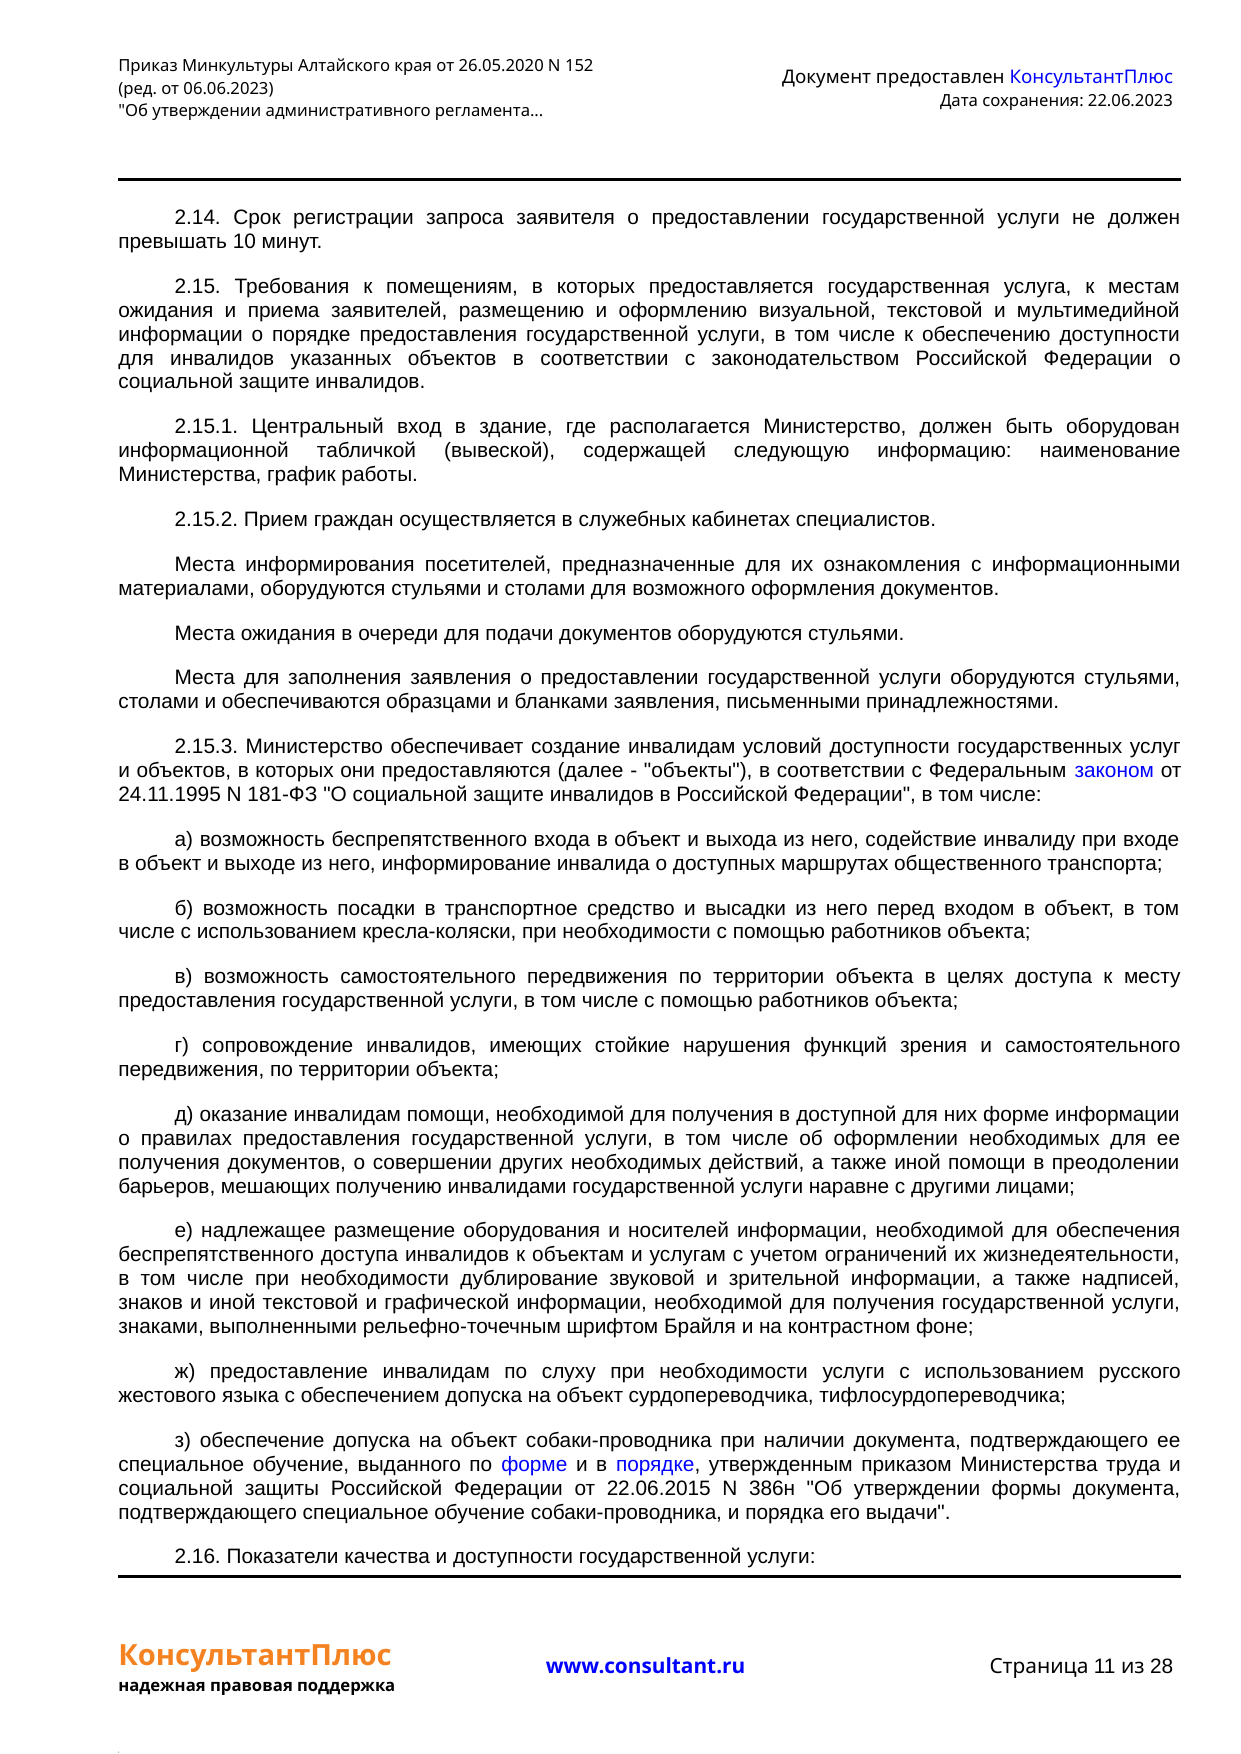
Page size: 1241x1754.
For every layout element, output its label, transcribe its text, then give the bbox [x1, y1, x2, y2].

text 2.15.2. Прием граждан осуществляется в служебных кабинетах специалистов. [118, 507, 1181, 531]
text 2.14. Срок регистрации запроса заявителя о предоставлении государственной услуги не должен превышать 10 минут. [118, 205, 1181, 253]
text Места ожидания в очереди для подачи документов оборудуются стульями. [118, 620, 1181, 644]
text 2.16. Показатели качества и доступности государственной услуги: [118, 1544, 1181, 1568]
text 2.15.3. Министерство обеспечивает создание инвалидам условий доступности государственных услуг и объектов, в которых они предоставляются (далее - "объекты"), в соответствии с Федеральным законом от 24.11.1995 N 181-ФЗ "О социальной защите инвалидов в Российской Федерации", в том числе: [118, 734, 1181, 806]
text д) оказание инвалидам помощи, необходимой для получения в доступной для них форме информации о правилах предоставления государственной услуги, в том числе об оформлении необходимых для ее получения документов, о совершении других необходимых действий, а также иной помощи в преодолении барьеров, мешающих получению инвалидами государственной услуги наравне с другими лицами; [118, 1102, 1181, 1197]
text е) надлежащее размещение оборудования и носителей информации, необходимой для обеспечения беспрепятственного доступа инвалидов к объектам и услугам с учетом ограничений их жизнедеятельности, в том числе при необходимости дублирование звуковой и зрительной информации, а также надписей, знаков и иной текстовой и графической информации, необходимой для получения государственной услуги, знаками, выполненными рельефно-точечным шрифтом Брайля и на контрастном фоне; [118, 1218, 1181, 1338]
text в) возможность самостоятельного передвижения по территории объекта в целях доступа к месту предоставления государственной услуги, в том числе с помощью работников объекта; [118, 964, 1181, 1012]
text г) сопровождение инвалидов, имеющих стойкие нарушения функций зрения и самостоятельного передвижения, по территории объекта; [118, 1033, 1181, 1081]
text б) возможность посадки в транспортное средство и высадки из него перед входом в объект, в том числе с использованием кресла-коляски, при необходимости с помощью работников объекта; [118, 895, 1181, 943]
text Места информирования посетителей, предназначенные для их ознакомления с информационными материалами, оборудуются стульями и столами для возможного оформления документов. [118, 552, 1181, 599]
text а) возможность беспрепятственного входа в объект и выхода из него, содействие инвалиду при входе в объект и выходе из него, информирование инвалида о доступных маршрутах общественного транспорта; [118, 827, 1181, 874]
text 2.15.1. Центральный вход в здание, где располагается Министерство, должен быть оборудован информационной табличкой (вывеской), содержащей следующую информацию: наименование Министерства, график работы. [118, 414, 1181, 486]
text ж) предоставление инвалидам по слуху при необходимости услуги с использованием русского жестового языка с обеспечением допуска на объект сурдопереводчика, тифлосурдопереводчика; [118, 1359, 1181, 1407]
text з) обеспечение допуска на объект собаки-проводника при наличии документа, подтверждающего ее специальное обучение, выданного по форме и в порядке, утвержденным приказом Министерства труда и социальной защиты Российской Федерации от 22.06.2015 N 386н "Об утверждении формы документа, подтверждающего специальное обучение собаки-проводника, и порядка его выдачи". [118, 1428, 1181, 1523]
text 2.15. Требования к помещениям, в которых предоставляется государственная услуга, к местам ожидания и приема заявителей, размещению и оформлению визуальной, текстовой и мультимедийной информации о порядке предоставления государственной услуги, в том числе к обеспечению доступности для инвалидов указанных объектов в соответствии с законодательством Российской Федерации о социальной защите инвалидов. [118, 273, 1181, 393]
text Места для заполнения заявления о предоставлении государственной услуги оборудуются стульями, столами и обеспечиваются образцами и бланками заявления, письменными принадлежностями. [118, 665, 1181, 713]
